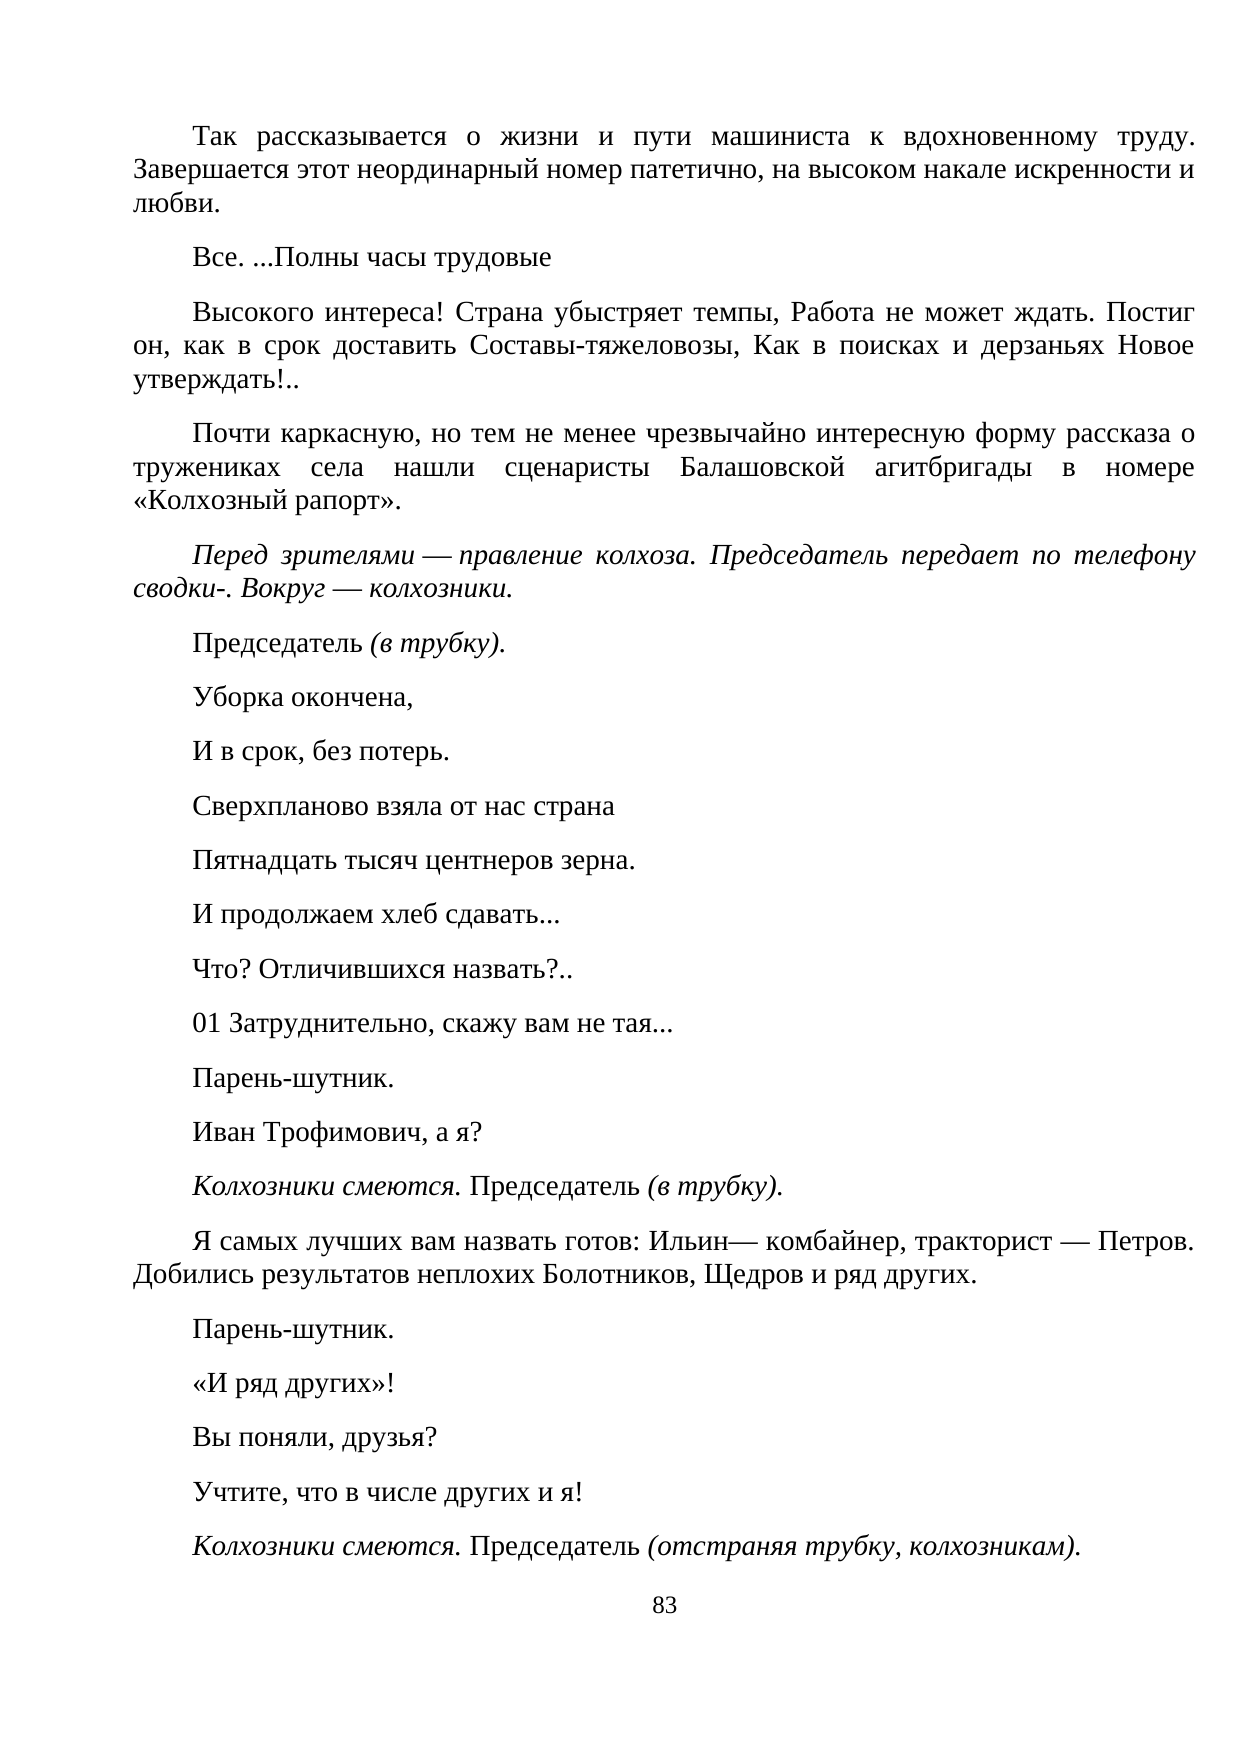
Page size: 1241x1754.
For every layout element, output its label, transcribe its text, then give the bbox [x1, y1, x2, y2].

text Иван Трофимович, а я? [133, 1114, 1196, 1148]
text Колхозники смеются. Председатель (в трубку). [133, 1168, 1196, 1202]
text Вы поняли, друзья? [133, 1419, 1196, 1453]
text Что? Отличившихся назвать?.. [133, 951, 1196, 984]
text Сверхпланово взяла от нас страна [133, 788, 1196, 821]
text Перед зрителями — правление колхоза. Председатель передает по телефону сводки-. Вокруг — колхозники. [133, 537, 1196, 604]
text «И ряд других»! [133, 1365, 1196, 1399]
text Уборка окончена, [133, 679, 1196, 713]
text Председатель (в трубку). [133, 625, 1196, 658]
text Колхозники смеются. Председатель (отстраняя трубку, колхозникам). [133, 1528, 1196, 1562]
text Учтите, что в числе других и я! [133, 1474, 1196, 1507]
text Парень-шутник. [133, 1060, 1196, 1093]
text Пятнадцать тысяч центнеров зерна. [133, 842, 1196, 876]
text Так рассказывается о жизни и пути машиниста к вдохновенному труду. Завершается этот неординарный номер патетично, на высоком накале искренности и любви. [133, 118, 1196, 219]
text Все. ...Полны часы трудовые [133, 239, 1196, 273]
text Парень-шутник. [133, 1311, 1196, 1344]
text Я самых лучших вам назвать готов: Ильин— комбайнер, тракторист — Петров. Добились результатов неплохих Болотников, Щедров и ряд других. [133, 1223, 1196, 1290]
text И продолжаем хлеб сдавать... [133, 897, 1196, 930]
text 01 Затруднительно, скажу вам не тая... [133, 1005, 1196, 1039]
text И в срок, без потерь. [133, 733, 1196, 767]
text Почти каркасную, но тем не менее чрезвычайно интересную форму рассказа о тружениках села нашли сценаристы Балашовской агитбригады в номере «Колхозный рапорт». [133, 415, 1196, 516]
text Высокого интереса! Страна убыстряет темпы, Работа не может ждать. Постиг он, как в срок доставить Составы-тяжеловозы, Как в поисках и дерзаньях Новое утверждать!.. [133, 294, 1196, 394]
